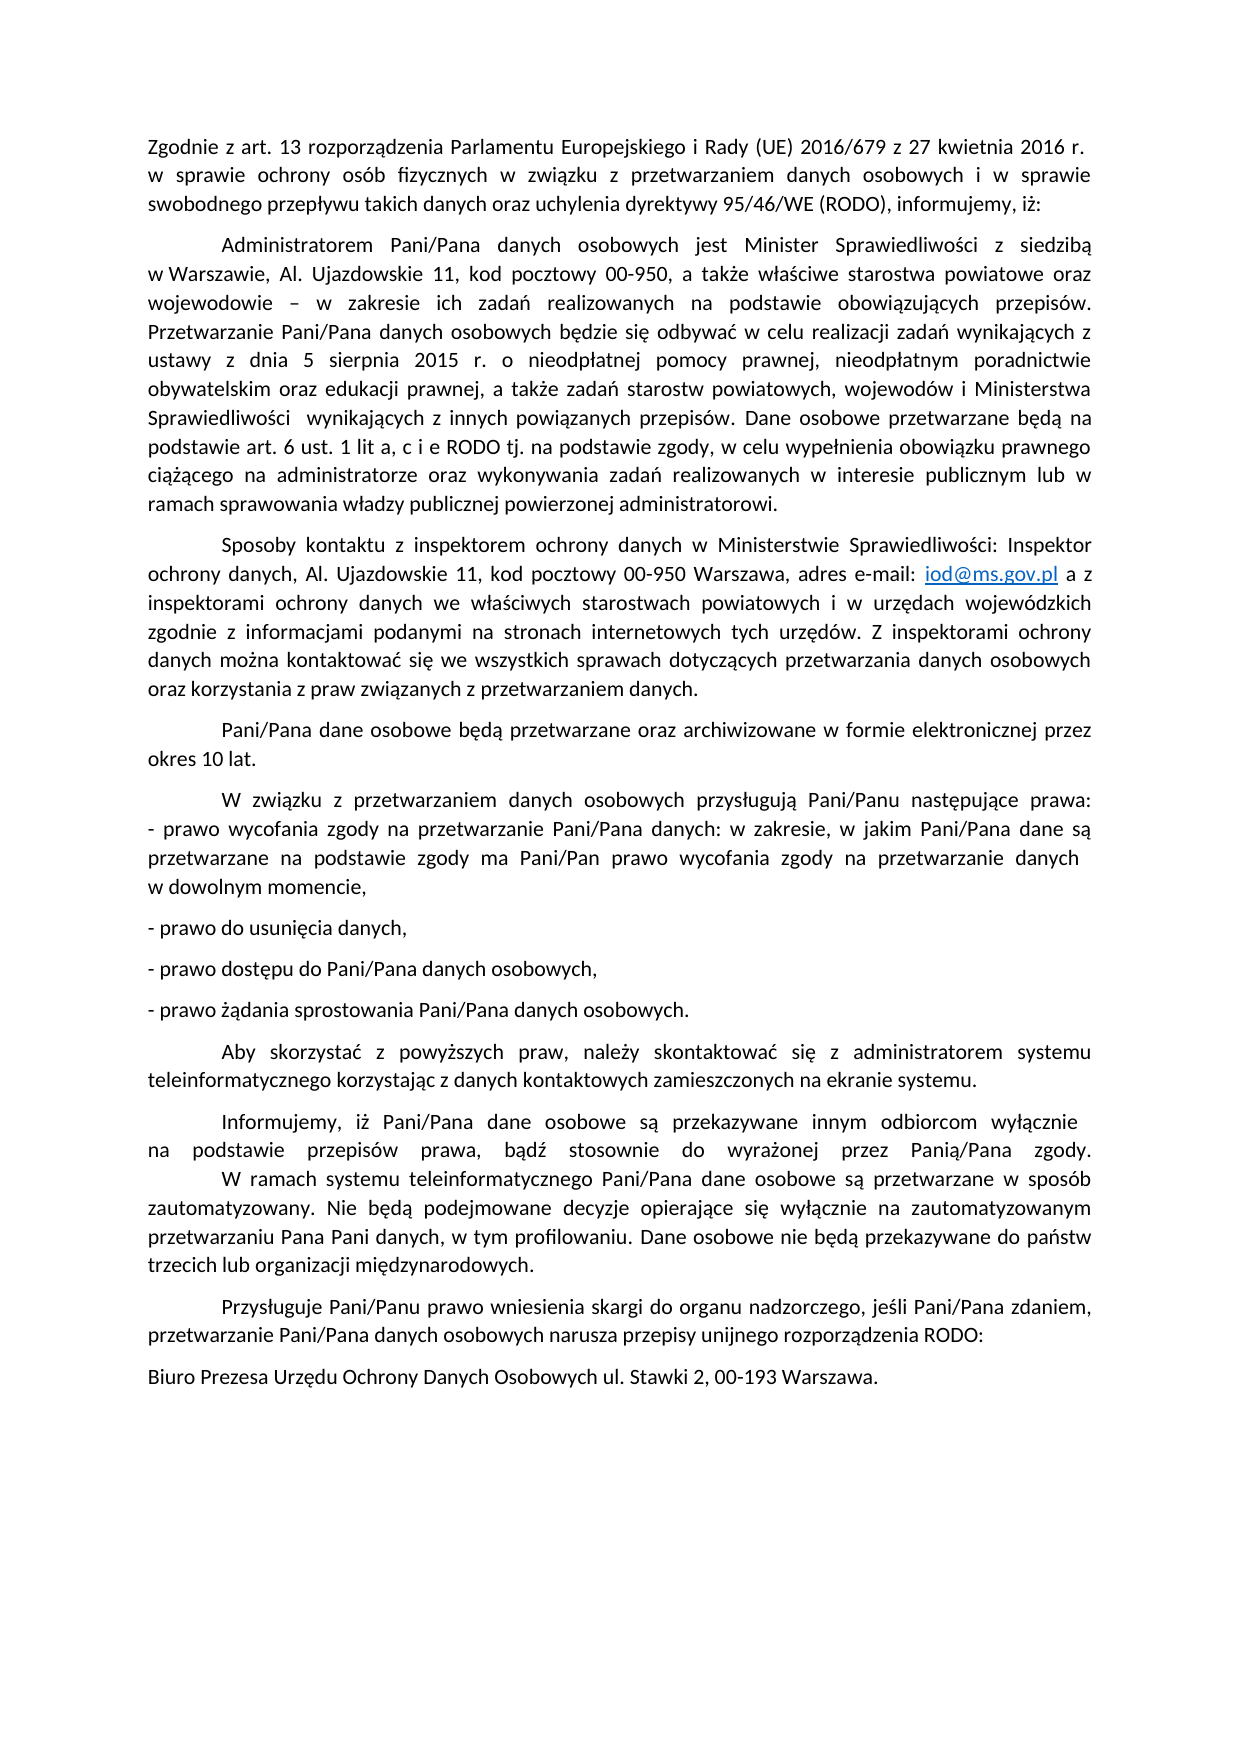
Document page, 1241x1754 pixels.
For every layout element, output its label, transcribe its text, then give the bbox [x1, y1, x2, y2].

text Informujemy, iż Pani/Pana dane osobowe są przekazywane innym odbiorcom wyłącznie na podstawie przepisów prawa, bądź stosownie do wyrażonej przez Panią/Pana zgody. W ramach systemu teleinformatycznego Pani/Pana dane osobowe są przetwarzane w sposób zautomatyzowany. Nie będą podejmowane decyzje opierające się wyłącznie na zautomatyzowanym przetwarzaniu Pana Pani danych, w tym profilowaniu. Dane osobowe nie będą przekazywane do państw trzecich lub organizacji międzynarodowych. [148, 1108, 1092, 1278]
text - prawo do usunięcia danych, [148, 914, 1092, 941]
text Biuro Prezesa Urzędu Ochrony Danych Osobowych ul. Stawki 2, 00-193 Warszawa. [148, 1363, 1092, 1389]
text Sposoby kontaktu z inspektorem ochrony danych w Ministerstwie Sprawiedliwości: Inspektor ochrony danych, Al. Ujazdowskie 11, kod pocztowy 00-950 Warszawa, adres e-mail: iod@ms.gov.pl a z inspektorami ochrony danych we właściwych starostwach powiatowych i w urzędach wojewódzkich zgodnie z informacjami podanymi na stronach internetowych tych urzędów. Z inspektorami ochrony danych można kontaktować się we wszystkich sprawach dotyczących przetwarzania danych osobowych oraz korzystania z praw związanych z przetwarzaniem danych. [148, 532, 1092, 702]
text Zgodnie z art. 13 rozporządzenia Parlamentu Europejskiego i Rady (UE) 2016/679 z 27 kwietnia 2016 r. w sprawie ochrony osób fizycznych w związku z przetwarzaniem danych osobowych i w sprawie swobodnego przepływu takich danych oraz uchylenia dyrektywy 95/46/WE (RODO), informujemy, iż: [148, 133, 1092, 217]
text Aby skorzystać z powyższych praw, należy skontaktować się z administratorem systemu teleinformatycznego korzystając z danych kontaktowych zamieszczonych na ekranie systemu. [148, 1038, 1092, 1093]
text Przysługuje Pani/Panu prawo wniesienia skargi do organu nadzorczego, jeśli Pani/Pana zdaniem, przetwarzanie Pani/Pana danych osobowych narusza przepisy unijnego rozporządzenia RODO: [148, 1293, 1092, 1348]
text W związku z przetwarzaniem danych osobowych przysługują Pani/Panu następujące prawa: - prawo wycofania zgody na przetwarzanie Pani/Pana danych: w zakresie, w jakim Pani/Pana dane są przetwarzane na podstawie zgody ma Pani/Pan prawo wycofania zgody na przetwarzanie danych w dowolnym momencie, [148, 787, 1092, 899]
text - prawo żądania sprostowania Pani/Pana danych osobowych. [148, 997, 1092, 1023]
text Administratorem Pani/Pana danych osobowych jest Minister Sprawiedliwości z siedzibą w Warszawie, Al. Ujazdowskie 11, kod pocztowy 00-950, a także właściwe starostwa powiatowe oraz wojewodowie – w zakresie ich zadań realizowanych na podstawie obowiązujących przepisów. Przetwarzanie Pani/Pana danych osobowych będzie się odbywać w celu realizacji zadań wynikających z ustawy z dnia 5 sierpnia 2015 r. o nieodpłatnej pomocy prawnej, nieodpłatnym poradnictwie obywatelskim oraz edukacji prawnej, a także zadań starostw powiatowych, wojewodów i Ministerstwa Sprawiedliwości wynikających z innych powiązanych przepisów. Dane osobowe przetwarzane będą na podstawie art. 6 ust. 1 lit a, c i e RODO tj. na podstawie zgody, w celu wypełnienia obowiązku prawnego ciążącego na administratorze oraz wykonywania zadań realizowanych w interesie publicznym lub w ramach sprawowania władzy publicznej powierzonej administratorowi. [148, 232, 1092, 517]
text Pani/Pana dane osobowe będą przetwarzane oraz archiwizowane w formie elektronicznej przez okres 10 lat. [148, 717, 1092, 772]
text - prawo dostępu do Pani/Pana danych osobowych, [148, 955, 1092, 982]
